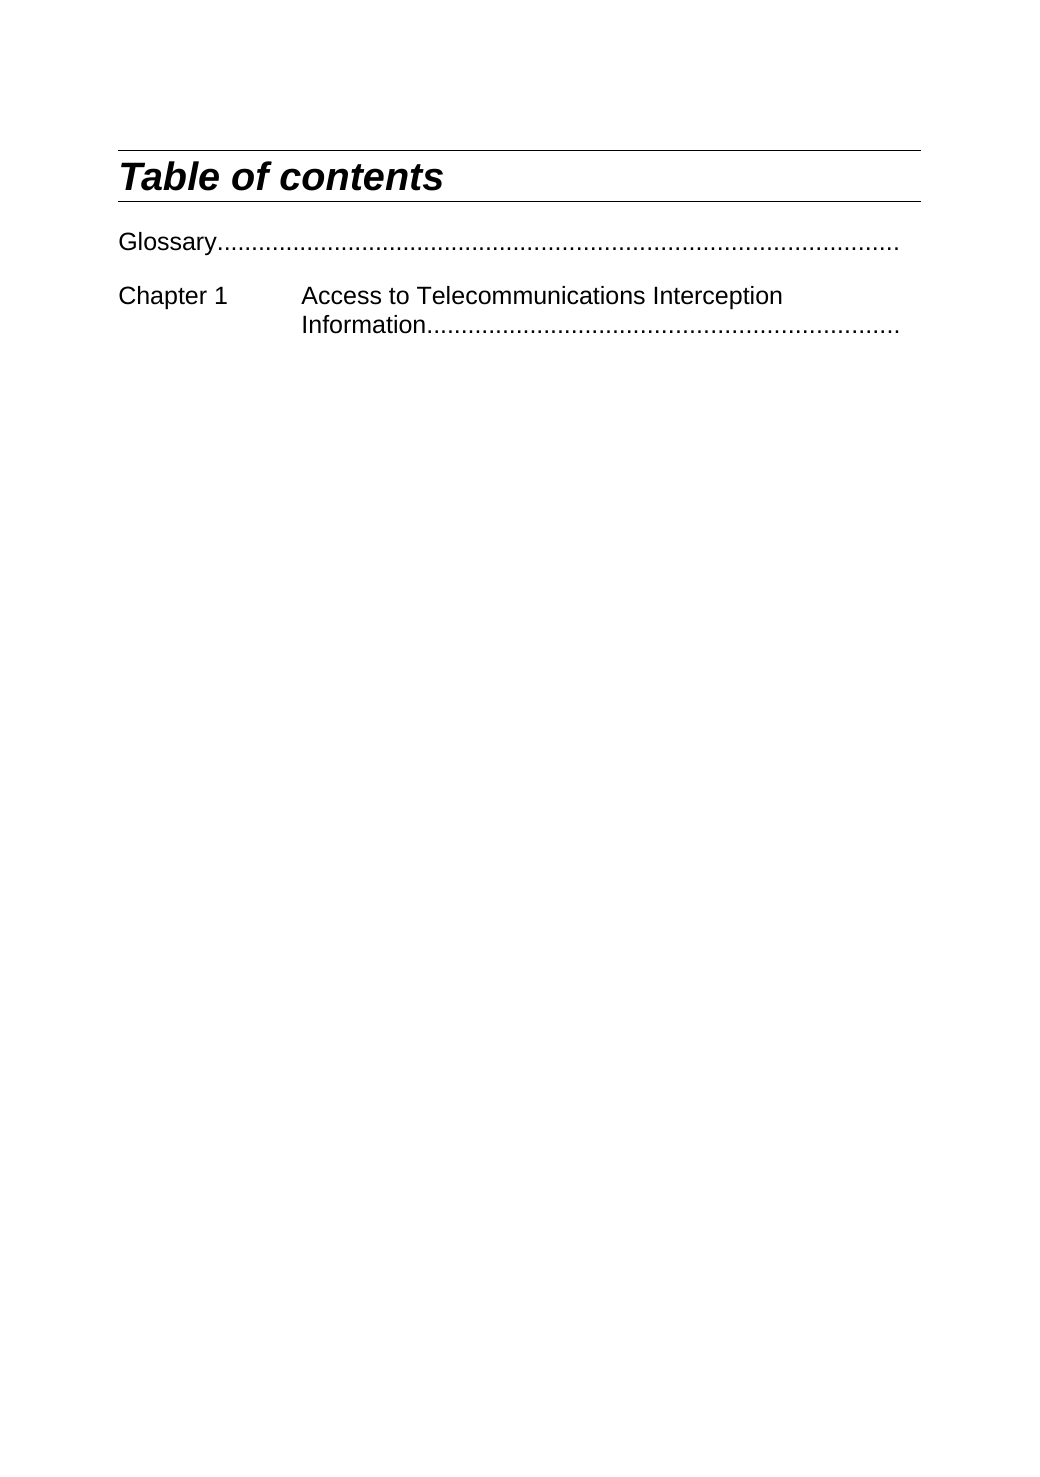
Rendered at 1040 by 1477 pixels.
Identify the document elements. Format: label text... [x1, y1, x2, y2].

text Chapter 1 Access to Telecommunications Interception Information 3 [118, 281, 833, 338]
text Glossary 1 [118, 227, 833, 256]
subtitle Table of contents [118, 151, 921, 201]
